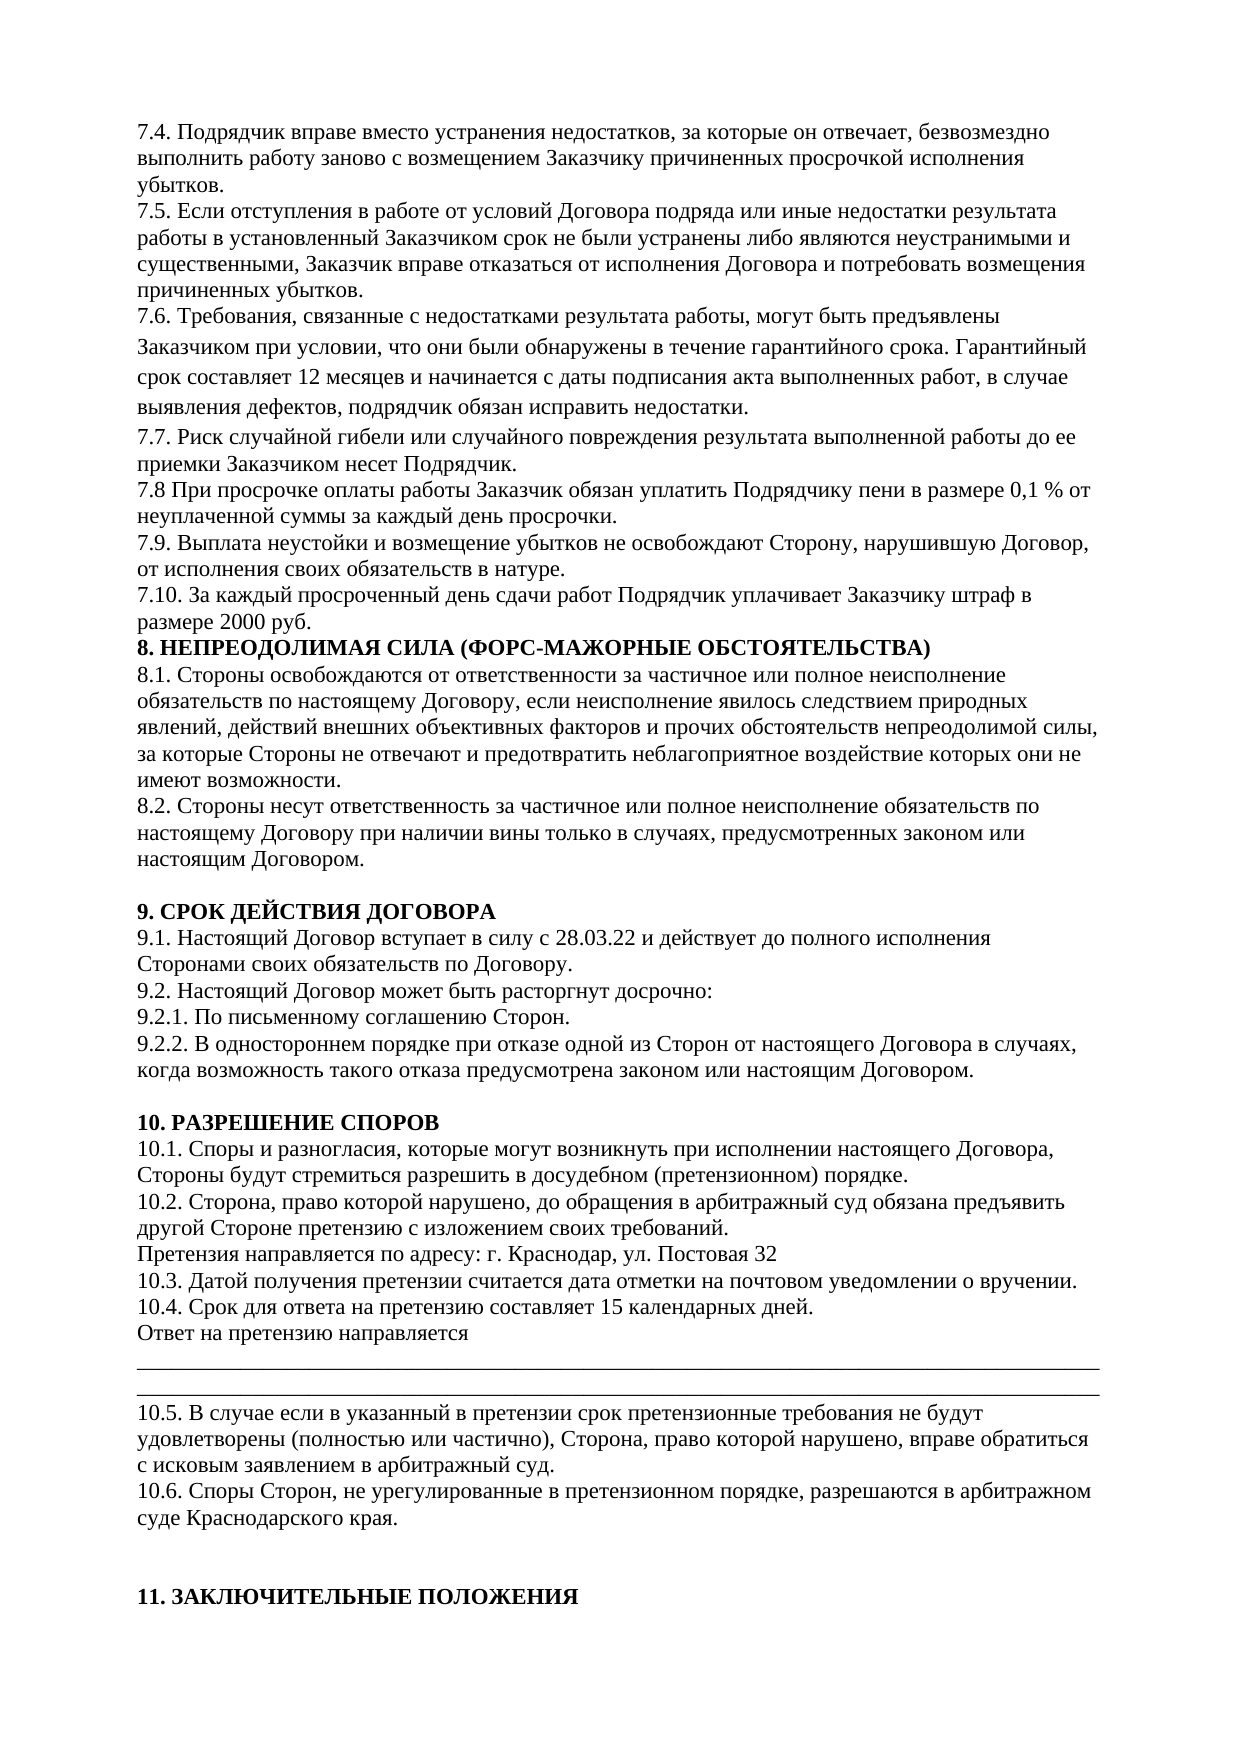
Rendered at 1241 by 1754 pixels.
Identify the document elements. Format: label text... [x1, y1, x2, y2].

text 7.8 При просрочке оплаты работы Заказчик обязан уплатить Подрядчику пени в размере 0,1 % от неуплаченной суммы за каждый день просрочки. [137, 476, 1103, 529]
text 11. ЗАКЛЮЧИТЕЛЬНЫЕ ПОЛОЖЕНИЯ [137, 1583, 1103, 1609]
text 8.2. Стороны несут ответственность за частичное или полное неисполнение обязательств по настоящему Договору при наличии вины только в случаях, предусмотренных законом или настоящим Договором. [137, 792, 1103, 871]
text 7.6. Требования, связанные с недостатками результата работы, могут быть предъявлены Заказчиком при условии, что они были обнаружены в течение гарантийного срока. Гарантийный срок составляет 12 месяцев и начинается с даты подписания акта выполненных работ, в случае выявления дефектов, подрядчик обязан исправить недостатки. [137, 303, 1103, 419]
text 9.2. Настоящий Договор может быть расторгнут досрочно: [137, 977, 1103, 1003]
text 7.5. Если отступления в работе от условий Договора подряда или иные недостатки результата работы в установленный Заказчиком срок не были устранены либо являются неустранимыми и существенными, Заказчик вправе отказаться от исполнения Договора и потребовать возмещения причиненных убытков. [137, 197, 1103, 303]
text 10.5. В случае если в указанный в претензии срок претензионные требования не будут удовлетворены (полностью или частично), Cторона, право которой нарушено, вправе обратиться с исковым заявлением в арбитражный суд. [137, 1398, 1103, 1478]
text 10.6. Споры Cторон, не урегулированные в претензионном порядке, разрешаются в арбитражном суде Краснодарского края. [137, 1478, 1103, 1530]
text 9.1. Настоящий Договор вступает в силу с 28.03.22 и действует до полного исполнения Сторонами своих обязательств по Договору. [137, 924, 1103, 977]
text 7.4. Подрядчик вправе вместо устранения недостатков, за которые он отвечает, безвозмездно выполнить работу заново с возмещением Заказчику причиненных просрочкой исполнения убытков. [137, 118, 1103, 197]
text 10.2. Сторона, право которой нарушено, до обращения в арбитражный суд обязана предъявить другой Cтороне претензию с изложением своих требований. [137, 1188, 1103, 1240]
text 7.9. Выплата неустойки и возмещение убытков не освобождают Сторону, нарушившую Договор, от исполнения своих обязательств в натуре. [137, 529, 1103, 582]
text Претензия направляется по адресу: г. Краснодар, ул. Постовая 32 [137, 1240, 1103, 1267]
text 9.2.1. По письменному соглашению Сторон. [137, 1003, 1103, 1029]
text 10.1. Споры и разногласия, которые могут возникнуть при исполнении настоящего Договора, Стороны будут стремиться разрешить в досудебном (претензионном) порядке. [137, 1135, 1103, 1188]
text 7.10. За каждый просроченный день сдачи работ Подрядчик уплачивает Заказчику штраф в размере 2000 руб. [137, 582, 1103, 634]
text 7.7. Риск случайной гибели или случайного повреждения результата выполненной работы до ее приемки Заказчиком несет Подрядчик. [137, 423, 1103, 476]
text 9. СРОК ДЕЙСТВИЯ ДОГОВОРА [137, 898, 1103, 924]
text Ответ на претензию направляется ____________________________________________________________________________________ [137, 1319, 1103, 1372]
text 8.1. Стороны освобождаются от ответственности за частичное или полное неисполнение обязательств по настоящему Договору, если неисполнение явилось следствием природных явлений, действий внешних объективных факторов и прочих обстоятельств непреодолимой силы, за которые Стороны не отвечают и предотвратить неблагоприятное воздействие которых они не имеют возможности. [137, 661, 1103, 792]
text 8. НЕПРЕОДОЛИМАЯ СИЛА (ФОРС-МАЖОРНЫЕ ОБСТОЯТЕЛЬСТВА) [137, 634, 1103, 661]
text ____________________________________________________________________________________ [137, 1372, 1103, 1398]
text 10. РАЗРЕШЕНИЕ СПОРОВ [137, 1109, 1103, 1135]
text 10.4. Срок для ответа на претензию составляет 15 календарных дней. [137, 1293, 1103, 1319]
text 10.3. Датой получения претензии считается дата отметки на почтовом уведомлении о вручении. [137, 1267, 1103, 1293]
text 9.2.2. В одностороннем порядке при отказе одной из Сторон от настоящего Договора в случаях, когда возможность такого отказа предусмотрена законом или настоящим Договором. [137, 1029, 1103, 1082]
